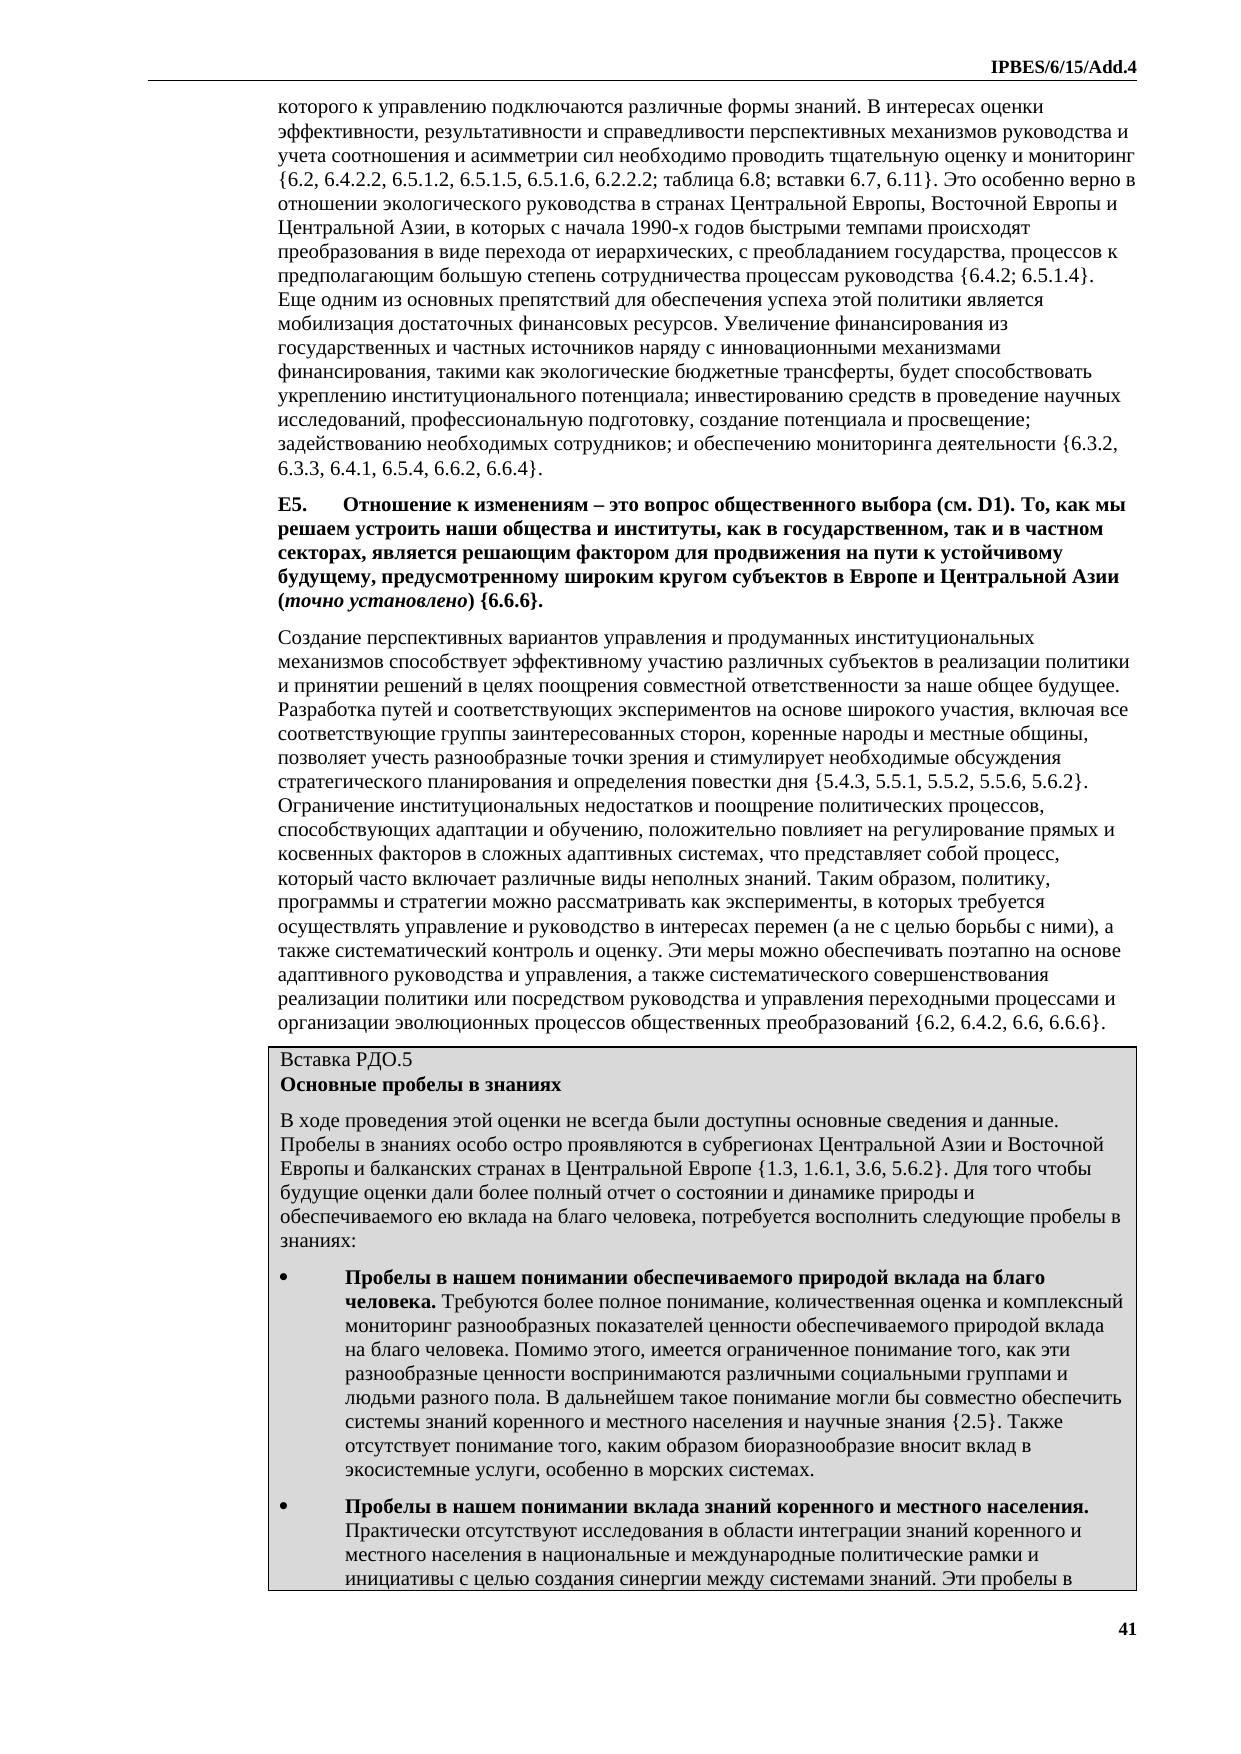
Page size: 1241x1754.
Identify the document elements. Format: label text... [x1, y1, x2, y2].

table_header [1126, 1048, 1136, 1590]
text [278, 94, 1137, 479]
text Е5. Отношение к изменениям – это вопрос общественного выбора (см. D1). То, как мы решаем устроить наши общества и институты, как в государственном, так и в частном секторах, является решающим фактором для продвижения на пути к устойчивому будущему, предусмотренному широким кругом субъектов в Европе и Центральной Азии (точно установлено) {6.6.6}. [278, 492, 1137, 612]
text Создание перспективных вариантов управления и продуманных институциональных механизмов способствует эффективному участию различных субъектов в реализации политики и принятии решений в целях поощрения совместной ответственности за наше общее будущее. Разработка путей и соответствующих экспериментов на основе широкого участия, включая все соответствующие группы заинтересованных сторон, коренные народы и местные общины, позволяет учесть разнообразные точки зрения и стимулирует необходимые обсуждения стратегического планирования и определения повестки дня {5.4.3, 5.5.1, 5.5.2, 5.5.6, 5.6.2}. Ограничение институциональных недостатков и поощрение политических процессов, способствующих адаптации и обучению, положительно повлияет на регулирование прямых и косвенных факторов в сложных адаптивных системах, что представляет собой процесс, который часто включает различные виды неполных знаний. Таким образом, политику, программы и стратегии можно рассматривать как эксперименты, в которых требуется осуществлять управление и руководство в интересах перемен (а не с целью борьбы с ними), а также систематический контроль и оценку. Эти меры можно обеспечивать поэтапно на основе адаптивного руководства и управления, а также систематического совершенствования реализации политики или посредством руководства и управления переходными процессами и организации эволюционных процессов общественных преобразований {6.2, 6.4.2, 6.6, 6.6.6}. [278, 625, 1137, 1034]
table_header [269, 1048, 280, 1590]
